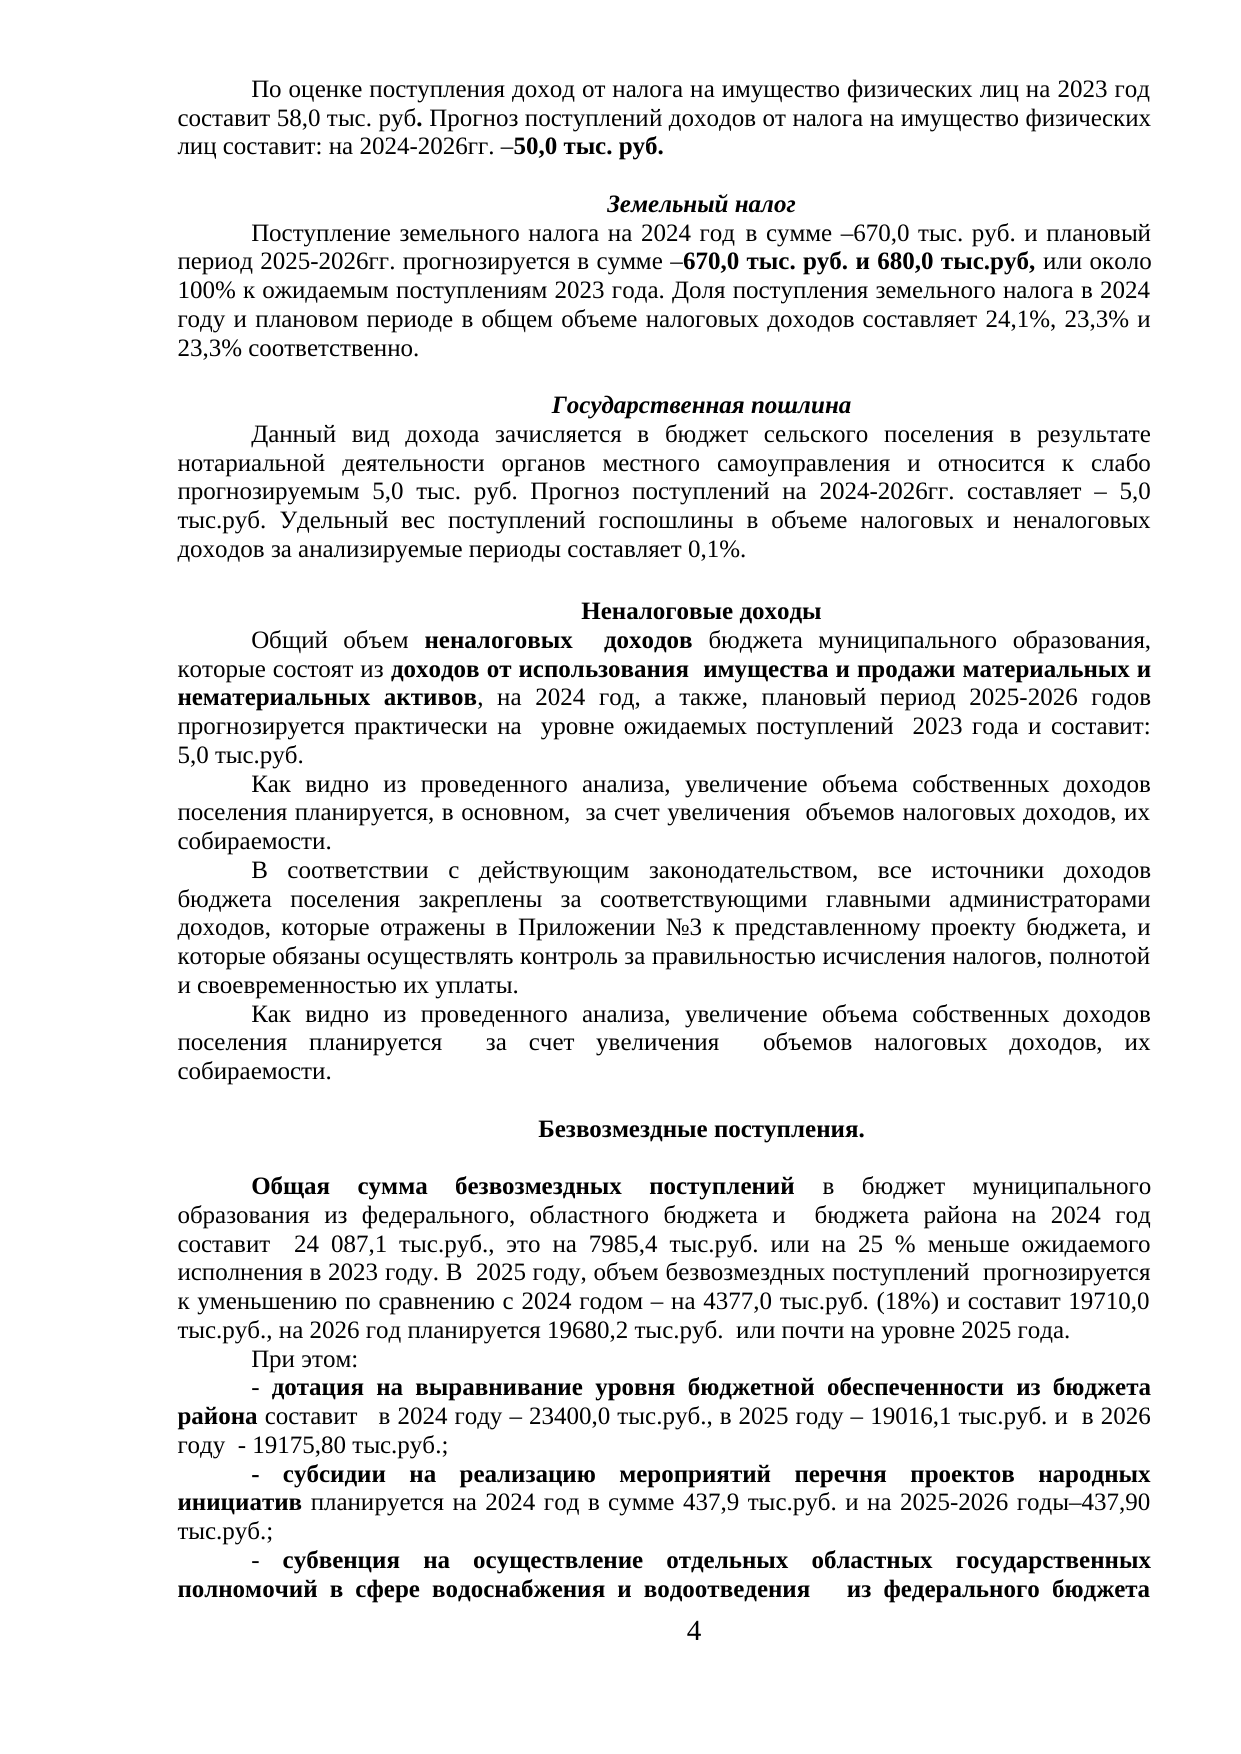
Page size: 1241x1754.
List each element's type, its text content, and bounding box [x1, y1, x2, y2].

text Государственная пошлина [177, 390, 1152, 419]
text - субсидии на реализацию мероприятий перечня проектов народных инициатив планируется на 2024 год в сумме 437,9 тыс.руб. и на 2025-2026 годы–437,90 тыс.руб.; [177, 1459, 1152, 1545]
text - дотация на выравнивание уровня бюджетной обеспеченности из бюджета района составит в 2024 году – 23400,0 тыс.руб., в 2025 году – 19016,1 тыс.руб. и в 2026 году - 19175,80 тыс.руб.; [177, 1372, 1152, 1459]
text Земельный налог [177, 189, 1152, 218]
text Общий объем неналоговых доходов бюджета муниципального образования, которые состоят из доходов от использования имущества и продажи материальных и нематериальных активов, на 2024 год, а также, плановый период 2025-2026 годов прогнозируется практически на уровне ожидаемых поступлений 2023 года и составит: 5,0 тыс.руб. [177, 625, 1152, 769]
text Неналоговые доходы [177, 596, 1152, 625]
text Как видно из проведенного анализа, увеличение объема собственных доходов поселения планируется за счет увеличения объемов налоговых доходов, их собираемости. [177, 999, 1152, 1085]
text Общая сумма безвозмездных поступлений в бюджет муниципального образования из федерального, областного бюджета и бюджета района на 2024 год составит 24 087,1 тыс.руб., это на 7985,4 тыс.руб. или на 25 % меньше ожидаемого исполнения в 2023 году. В 2025 году, объем безвозмездных поступлений прогнозируется к уменьшению по сравнению с 2024 годом – на 4377,0 тыс.руб. (18%) и составит 19710,0 тыс.руб., на 2026 год планируется 19680,2 тыс.руб. или почти на уровне 2025 года. [177, 1171, 1152, 1344]
text Как видно из проведенного анализа, увеличение объема собственных доходов поселения планируется, в основном, за счет увеличения объемов налоговых доходов, их собираемости. [177, 769, 1152, 855]
text При этом: [177, 1344, 1152, 1372]
text Данный вид дохода зачисляется в бюджет сельского поселения в результате нотариальной деятельности органов местного самоуправления и относится к слабо прогнозируемым 5,0 тыс. руб. Прогноз поступлений на 2024-2026гг. составляет – 5,0 тыс.руб. Удельный вес поступлений госпошлины в объеме налоговых и неналоговых доходов за анализируемые периоды составляет 0,1%. [177, 419, 1152, 563]
text Поступление земельного налога на 2024 год в сумме –670,0 тыс. руб. и плановый период 2025-2026гг. прогнозируется в сумме –670,0 тыс. руб. и 680,0 тыс.руб, или около 100% к ожидаемым поступлениям 2023 года. Доля поступления земельного налога в 2024 году и плановом периоде в общем объеме налоговых доходов составляет 24,1%, 23,3% и 23,3% соответственно. [177, 218, 1152, 361]
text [177, 1545, 1152, 1602]
text Безвозмездные поступления. [177, 1114, 1152, 1142]
text В соответствии с действующим законодательством, все источники доходов бюджета поселения закреплены за соответствующими главными администраторами доходов, которые отражены в Приложении №3 к представленному проекту бюджета, и которые обязаны осуществлять контроль за правильностью исчисления налогов, полнотой и своевременностью их уплаты. [177, 855, 1152, 999]
text По оценке поступления доход от налога на имущество физических лиц на 2023 год составит 58,0 тыс. руб. Прогноз поступлений доходов от налога на имущество физических лиц составит: на 2024-2026гг. –50,0 тыс. руб. [177, 74, 1152, 160]
